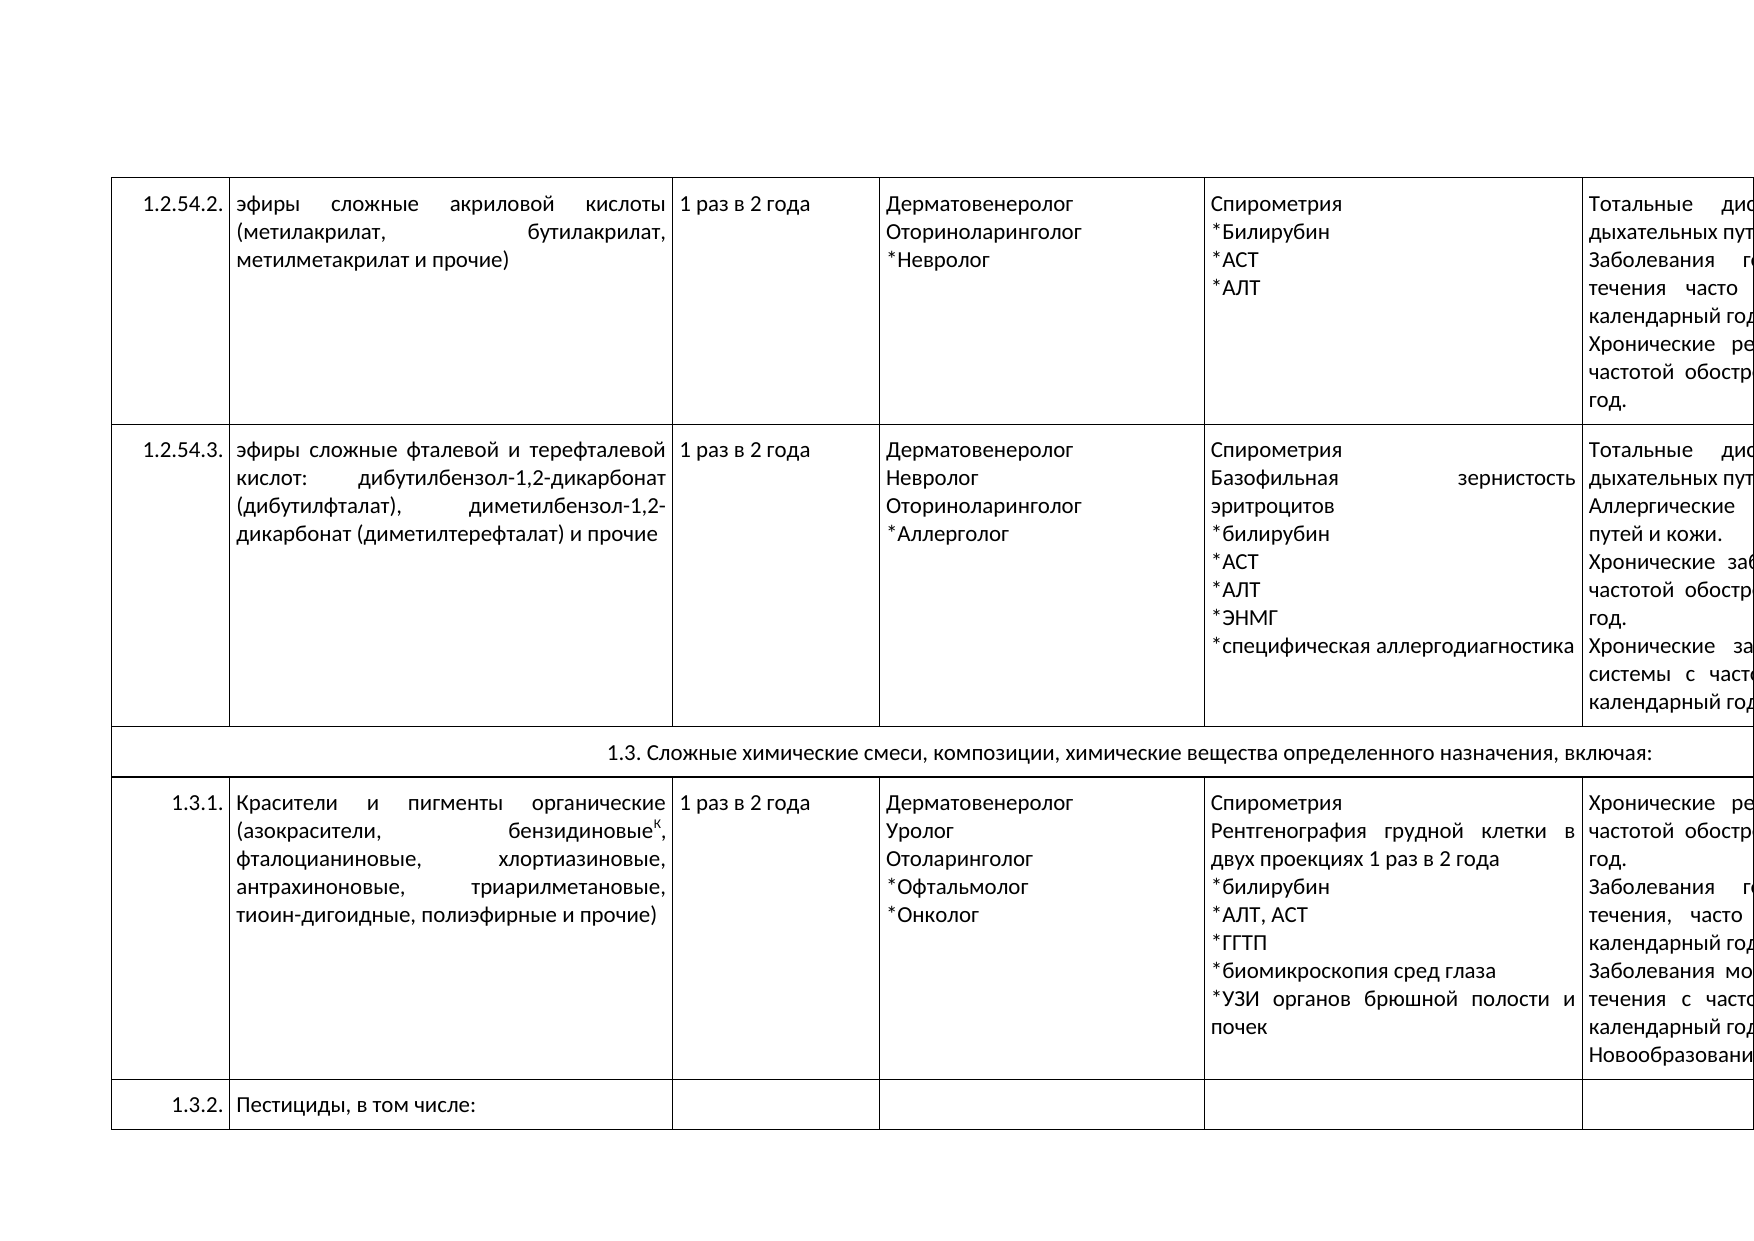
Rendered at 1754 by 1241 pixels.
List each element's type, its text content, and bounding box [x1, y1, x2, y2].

table_cell Тотальные дистрофические заболевания верхних дыхательных путей. Заболевания гепатобилиарной системы тяжелого течения часто рецидивирующие (более 2 раз за календарный год). Хронические рецидивирующие заболевания кожи с частотой обострения 4 раза и более за календарный год. [1583, 178, 1753, 424]
table_cell Дерматовенеролог Оториноларинголог *Невролог [880, 178, 1204, 424]
table_cell [1583, 1080, 1753, 1129]
table_cell Спирометрия Базофильная зернистость эритроцитов *билирубин *АСТ *АЛТ *ЭНМГ *специфическая аллергодиагностика [1205, 425, 1582, 726]
table_cell [880, 1080, 1204, 1129]
table_cell 1 раз в 2 года [673, 178, 879, 424]
table_cell Тотальные дистрофические заболевания верхних дыхательных путей. Аллергические заболевания верхних дыхательных путей и кожи. Хронические заболевания бронхолегочной системы с частотой обострения 3 раза и более за календарный год. Хронические заболевания периферической нервной системы с частотой обострения 3 раза и более за календарный год. [1583, 425, 1753, 726]
table_cell эфиры сложные фталевой и терефталевой кислот: дибутилбензол-1,2-дикарбонат (дибутилфталат), диметилбензол-1,2-дикарбонат (диметилтерефталат) и прочие [230, 425, 672, 726]
table_cell Хронические рецидивирующие заболевания кожи с частотой обострения 4 раза и более за календарный год. Заболевания гепатобилиарной системы тяжелого течения, часто рецидивирующие (более 2 раз за календарный год). Заболевания мочевыводящих путей и почек тяжелого течения с частотой обострения 2 раза и более за календарный год. Новообразования почек и мочевыводящих путей. [1583, 778, 1753, 1079]
table_cell 1.2.54.2. [112, 178, 229, 424]
table_cell 1 раз в 2 года [673, 778, 879, 1079]
table_cell 1.2.54.3. [112, 425, 229, 726]
table_cell Спирометрия Рентгенография грудной клетки в двух проекциях 1 раз в 2 года *билирубин *АЛТ, АСТ *ГГТП *биомикроскопия сред глаза *УЗИ органов брюшной полости и почек [1205, 778, 1582, 1079]
table_cell 1.3.2. [112, 1080, 229, 1129]
table_cell Дерматовенеролог Невролог Оториноларинголог *Аллерголог [880, 425, 1204, 726]
table_cell [1205, 1080, 1582, 1129]
table_cell Красители и пигменты органические (азокрасители, бензидиновыеК, фталоцианиновые, хлортиазиновые, антрахиноновые, триарилметановые, тиоин-дигоидные, полиэфирные и прочие) [230, 778, 672, 1079]
table_cell Пестициды, в том числе: [230, 1080, 672, 1129]
table_cell эфиры сложные акриловой кислоты (метилакрилат, бутилакрилат, метилметакрилат и прочие) [230, 178, 672, 424]
table_cell Спирометрия *Билирубин *АСТ *АЛТ [1205, 178, 1582, 424]
table_cell 1.3. Сложные химические смеси, композиции, химические вещества определенного назначения, включая: [112, 727, 1753, 776]
table_cell Дерматовенеролог Уролог Отоларинголог *Офтальмолог *Онколог [880, 778, 1204, 1079]
table_cell 1.3.1. [112, 778, 229, 1079]
table_cell 1 раз в 2 года [673, 425, 879, 726]
table_cell [673, 1080, 879, 1129]
